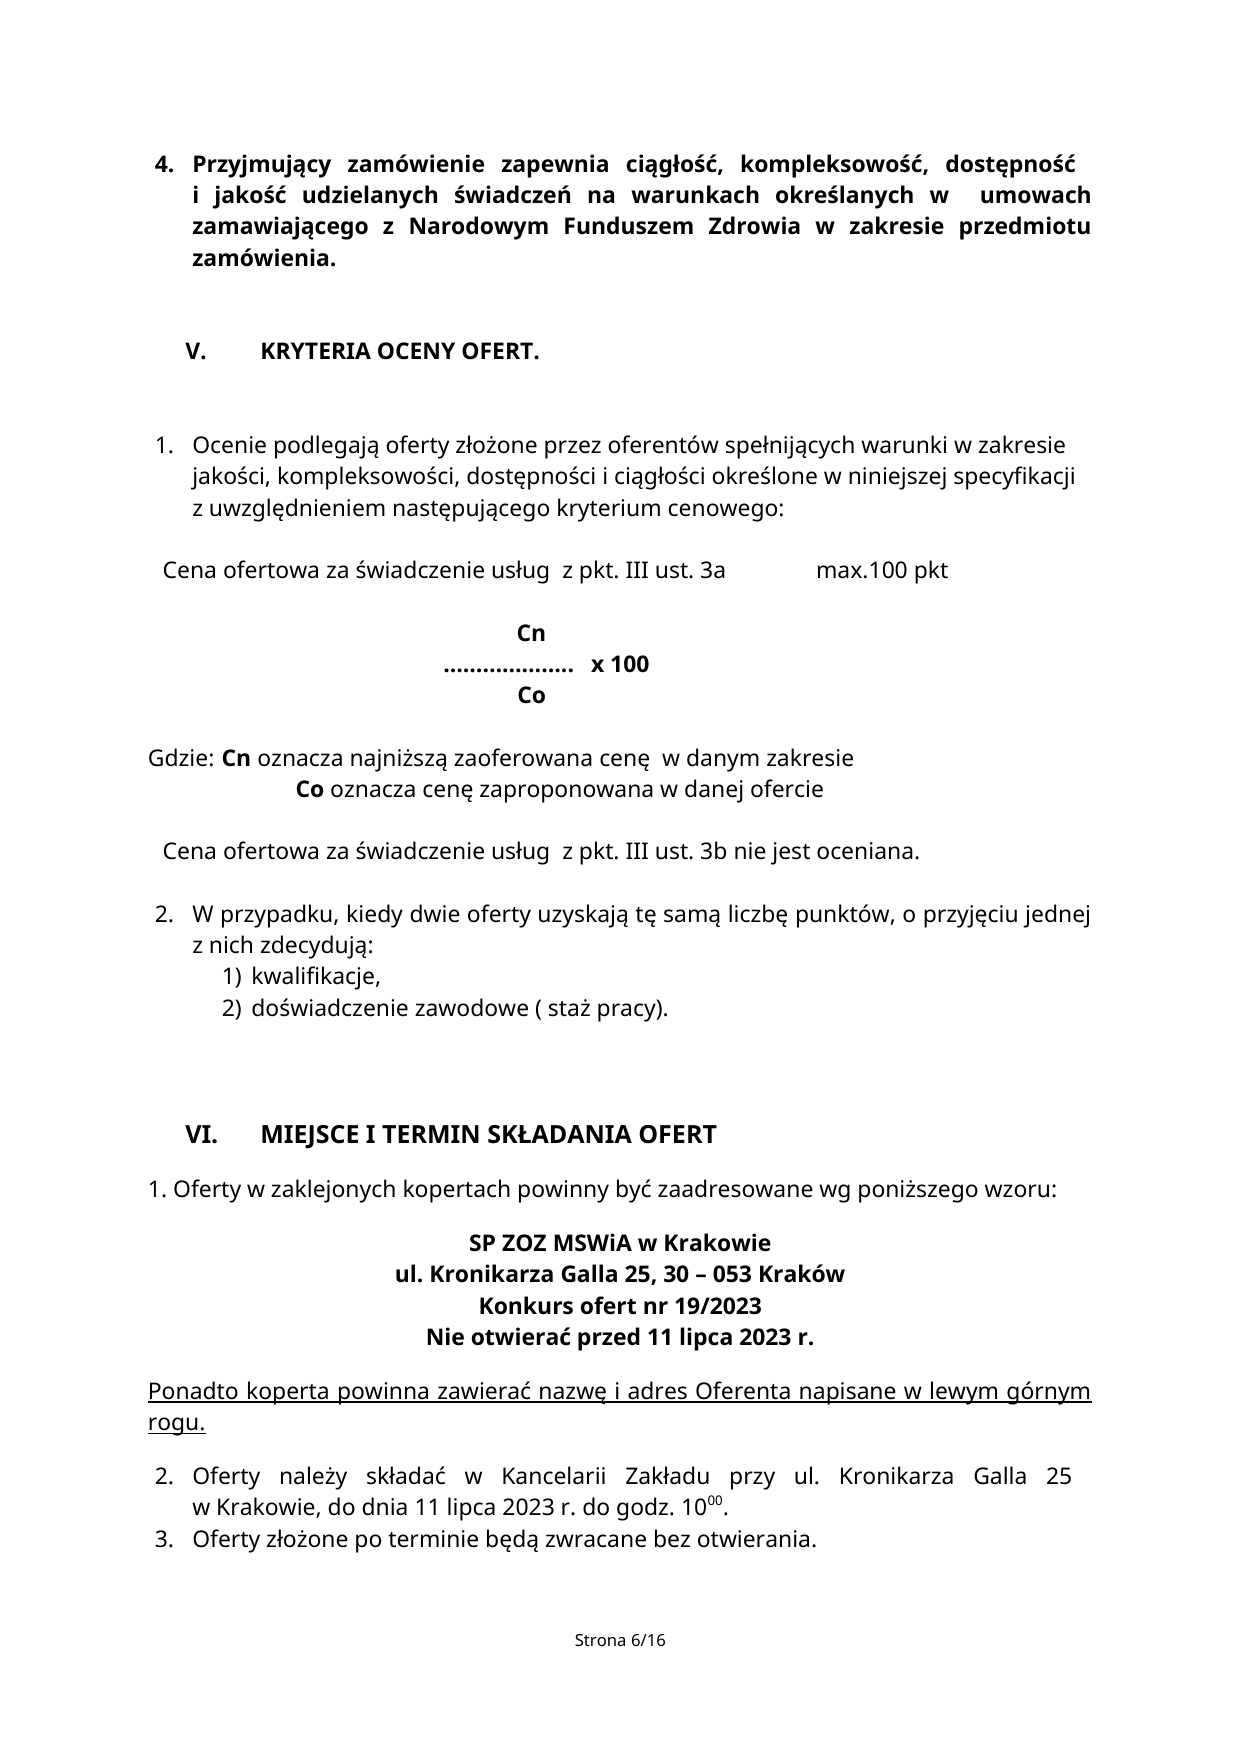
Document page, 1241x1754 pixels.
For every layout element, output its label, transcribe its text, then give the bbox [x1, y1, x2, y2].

subtitle MIEJSCE I TERMIN SKŁADANIA OFERT [185, 1116, 1092, 1151]
text Konkurs ofert nr 19/2023 [148, 1290, 1092, 1321]
text Co [148, 679, 1092, 710]
text ul. Kronikarza Galla 25, 30 – 053 Kraków [148, 1258, 1092, 1290]
list Ocenie podlegają oferty złożone przez oferentów spełnijących warunki w zakresie jakości, kompleksowości, dostępności i ciągłości określone w niniejszej specyfikacji z uwzględnieniem następującego kryterium cenowego: [154, 429, 1092, 523]
list Oferty złożone po terminie będą zwracane bez otwierania. [154, 1523, 1092, 1554]
text Ponadto koperta powinna zawierać nazwę i adres Oferenta napisane w lewym górnym rogu. [148, 1403, 1092, 1437]
text ……………….. x 100 [148, 648, 1092, 679]
text Co oznacza cenę zaproponowana w danej ofercie [222, 773, 1092, 804]
text SP ZOZ MSWiA w Krakowie [148, 1227, 1092, 1258]
list Oferty należy składać w Kancelarii Zakładu przy ul. Kronikarza Galla 25 w Krakowie, do dnia 11 lipca 2023 r. do godz. 1000. [154, 1460, 1092, 1523]
list KRYTERIA OCENY OFERT. [185, 335, 1092, 366]
text Cn [480, 616, 1092, 648]
text 1. Oferty w zaklejonych kopertach powinny być zaadresowane wg poniższego wzoru: [148, 1173, 1092, 1204]
list doświadczenie zawodowe ( staż pracy). [222, 991, 1092, 1023]
text Nie otwierać przed 11 lipca 2023 r. [148, 1321, 1092, 1352]
list W przypadku, kiedy dwie oferty uzyskają tę samą liczbę punktów, o przyjęciu jednej z nich zdecydują: [154, 898, 1092, 960]
text Gdzie: Cn oznacza najniższą zaoferowana cenę w danym zakresie [148, 741, 1092, 773]
list Cena ofertowa za świadczenie usług z pkt. III ust. 3b nie jest oceniana. [162, 835, 1092, 866]
text Ponadto koperta powinna zawierać nazwę i adres Oferenta napisane w lewym górnym rogu. [148, 1375, 1092, 1401]
list kwalifikacje, [222, 960, 1092, 991]
text Cena ofertowa za świadczenie usług z pkt. III ust. 3a max.100 pkt [162, 554, 1092, 585]
list Przyjmujący zamówienie zapewnia ciągłość, kompleksowość, dostępność i jakość udzielanych świadczeń na warunkach określanych w umowach zamawiającego z Narodowym Funduszem Zdrowia w zakresie przedmiotu zamówienia. [154, 148, 1092, 273]
